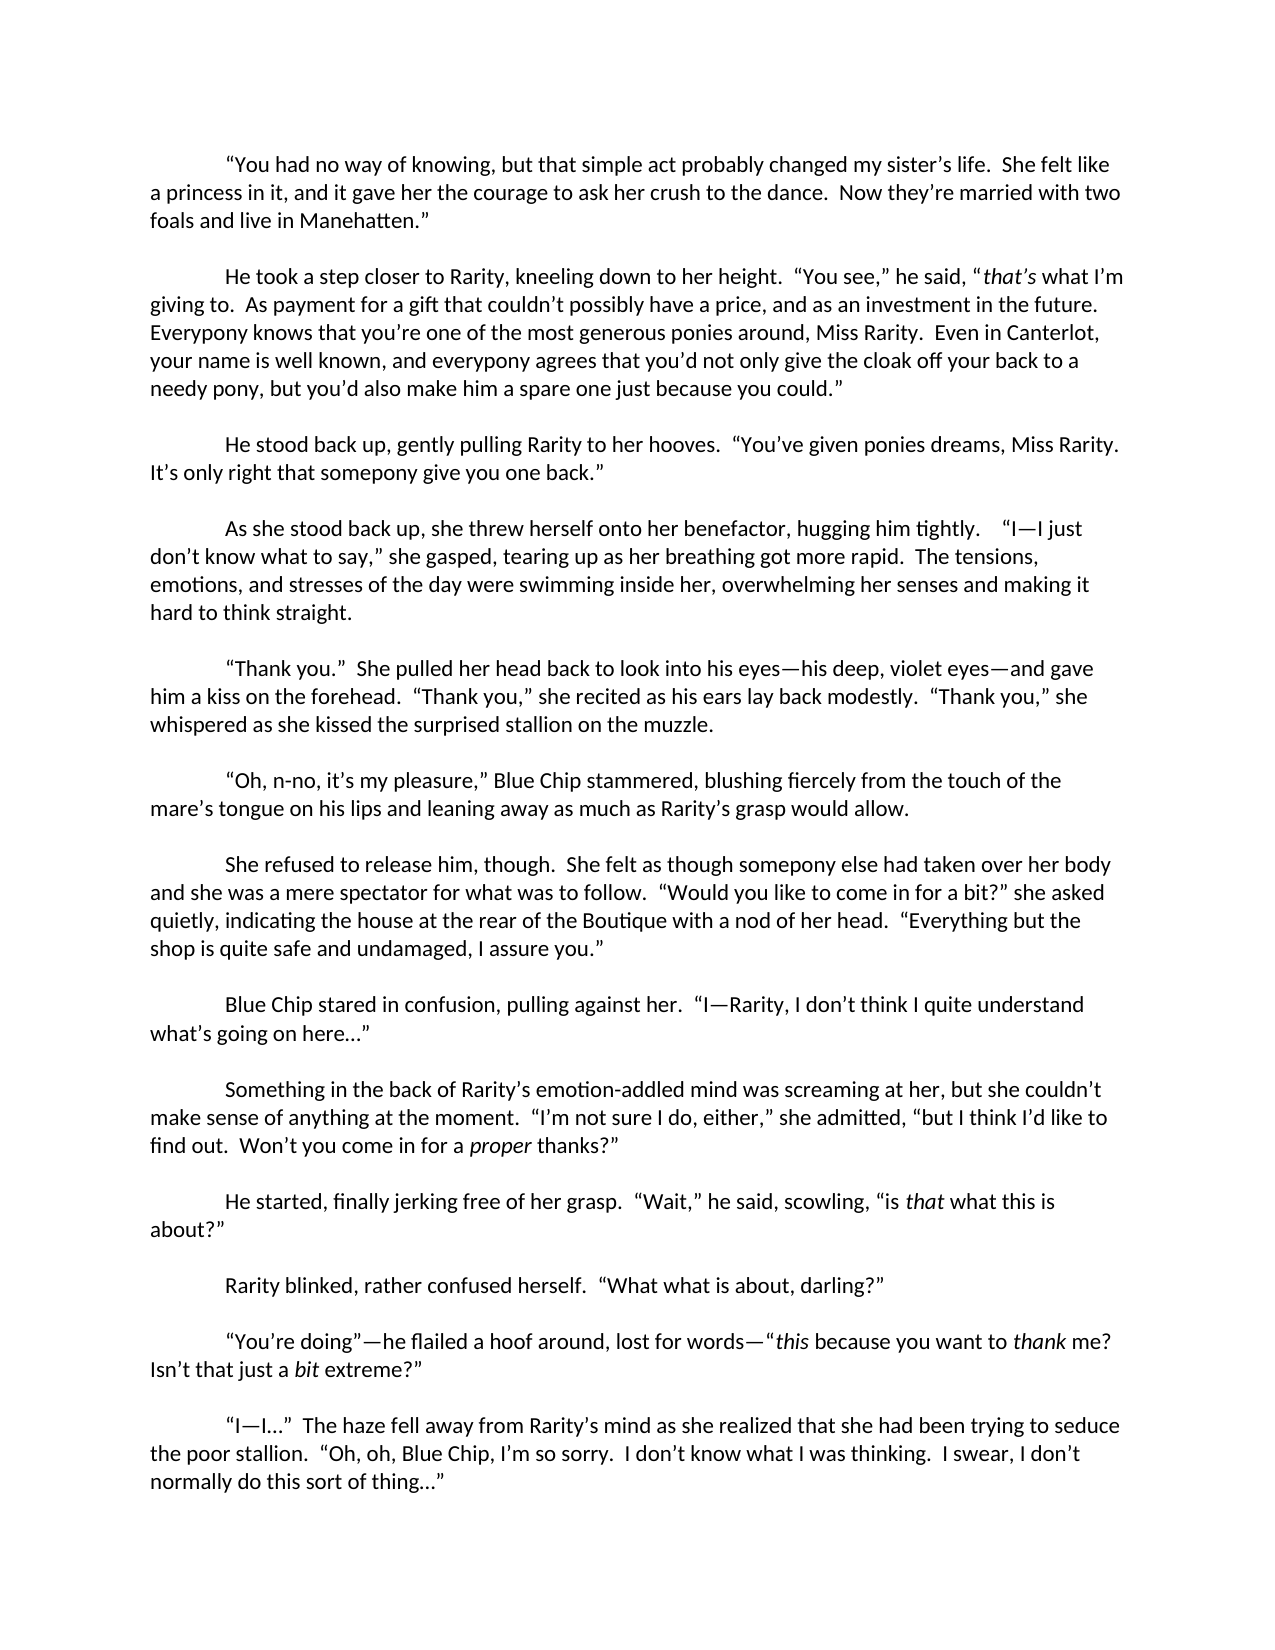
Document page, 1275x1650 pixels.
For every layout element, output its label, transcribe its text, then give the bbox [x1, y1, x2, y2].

text He took a step closer to Rarity, kneeling down to her height. “You see,” he said, “that’s what I’m giving to. As payment for a gift that couldn’t possibly have a price, and as an investment in the future. Everypony knows that you’re one of the most generous ponies around, Miss Rarity. Even in Canterlot, your name is well known, and everypony agrees that you’d not only give the cloak off your back to a needy pony, but you’d also make him a spare one just because you could.” [150, 262, 1125, 402]
text Blue Chip stared in confusion, pulling against her. “I—Rarity, I don’t think I quite understand what’s going on here…” [150, 991, 1125, 1047]
text Rarity blinked, rather confused herself. “What what is about, darling?” [150, 1271, 1125, 1299]
text She refused to release him, though. She felt as though somepony else had taken over her body and she was a mere spectator for what was to follow. “Would you like to come in for a bit?” she asked quietly, indicating the house at the rear of the Boutique with a nod of her head. “Everything but the shop is quite safe and undamaged, I assure you.” [150, 851, 1125, 963]
text “You had no way of knowing, but that simple act probably changed my sister’s life. She felt like a princess in it, and it gave her the courage to ask her crush to the dance. Now they’re married with two foals and live in Manehatten.” [150, 150, 1125, 234]
text “Oh, n-no, it’s my pleasure,” Blue Chip stammered, blushing fiercely from the touch of the mare’s tongue on his lips and leaning away as much as Rarity’s grasp would allow. [150, 766, 1125, 822]
text He stood back up, gently pulling Rarity to her hooves. “You’ve given ponies dreams, Miss Rarity. It’s only right that somepony give you one back.” [150, 430, 1125, 486]
text “You’re doing”—he flailed a hoof around, lost for words—“this because you want to thank me? Isn’t that just a bit extreme?” [150, 1327, 1125, 1383]
text “Thank you.” She pulled her head back to look into his eyes—his deep, violet eyes—and gave him a kiss on the forehead. “Thank you,” she recited as his ears lay back modestly. “Thank you,” she whispered as she kissed the surprised stallion on the muzzle. [150, 654, 1125, 738]
text As she stood back up, she threw herself onto her benefactor, hugging him tightly. “I—I just don’t know what to say,” she gasped, tearing up as her breathing got more rapid. The tensions, emotions, and stresses of the day were swimming inside her, overwhelming her senses and making it hard to think straight. [150, 514, 1125, 626]
text “I—I…” The haze fell away from Rarity’s mind as she realized that she had been trying to seduce the poor stallion. “Oh, oh, Blue Chip, I’m so sorry. I don’t know what I was thinking. I swear, I don’t normally do this sort of thing…” [150, 1411, 1125, 1495]
text Something in the back of Rarity’s emotion-addled mind was screaming at her, but she couldn’t make sense of anything at the moment. “I’m not sure I do, either,” she admitted, “but I think I’d like to find out. Won’t you come in for a proper thanks?” [150, 1075, 1125, 1159]
text He started, finally jerking free of her grasp. “Wait,” he said, scowling, “is that what this is about?” [150, 1187, 1125, 1243]
